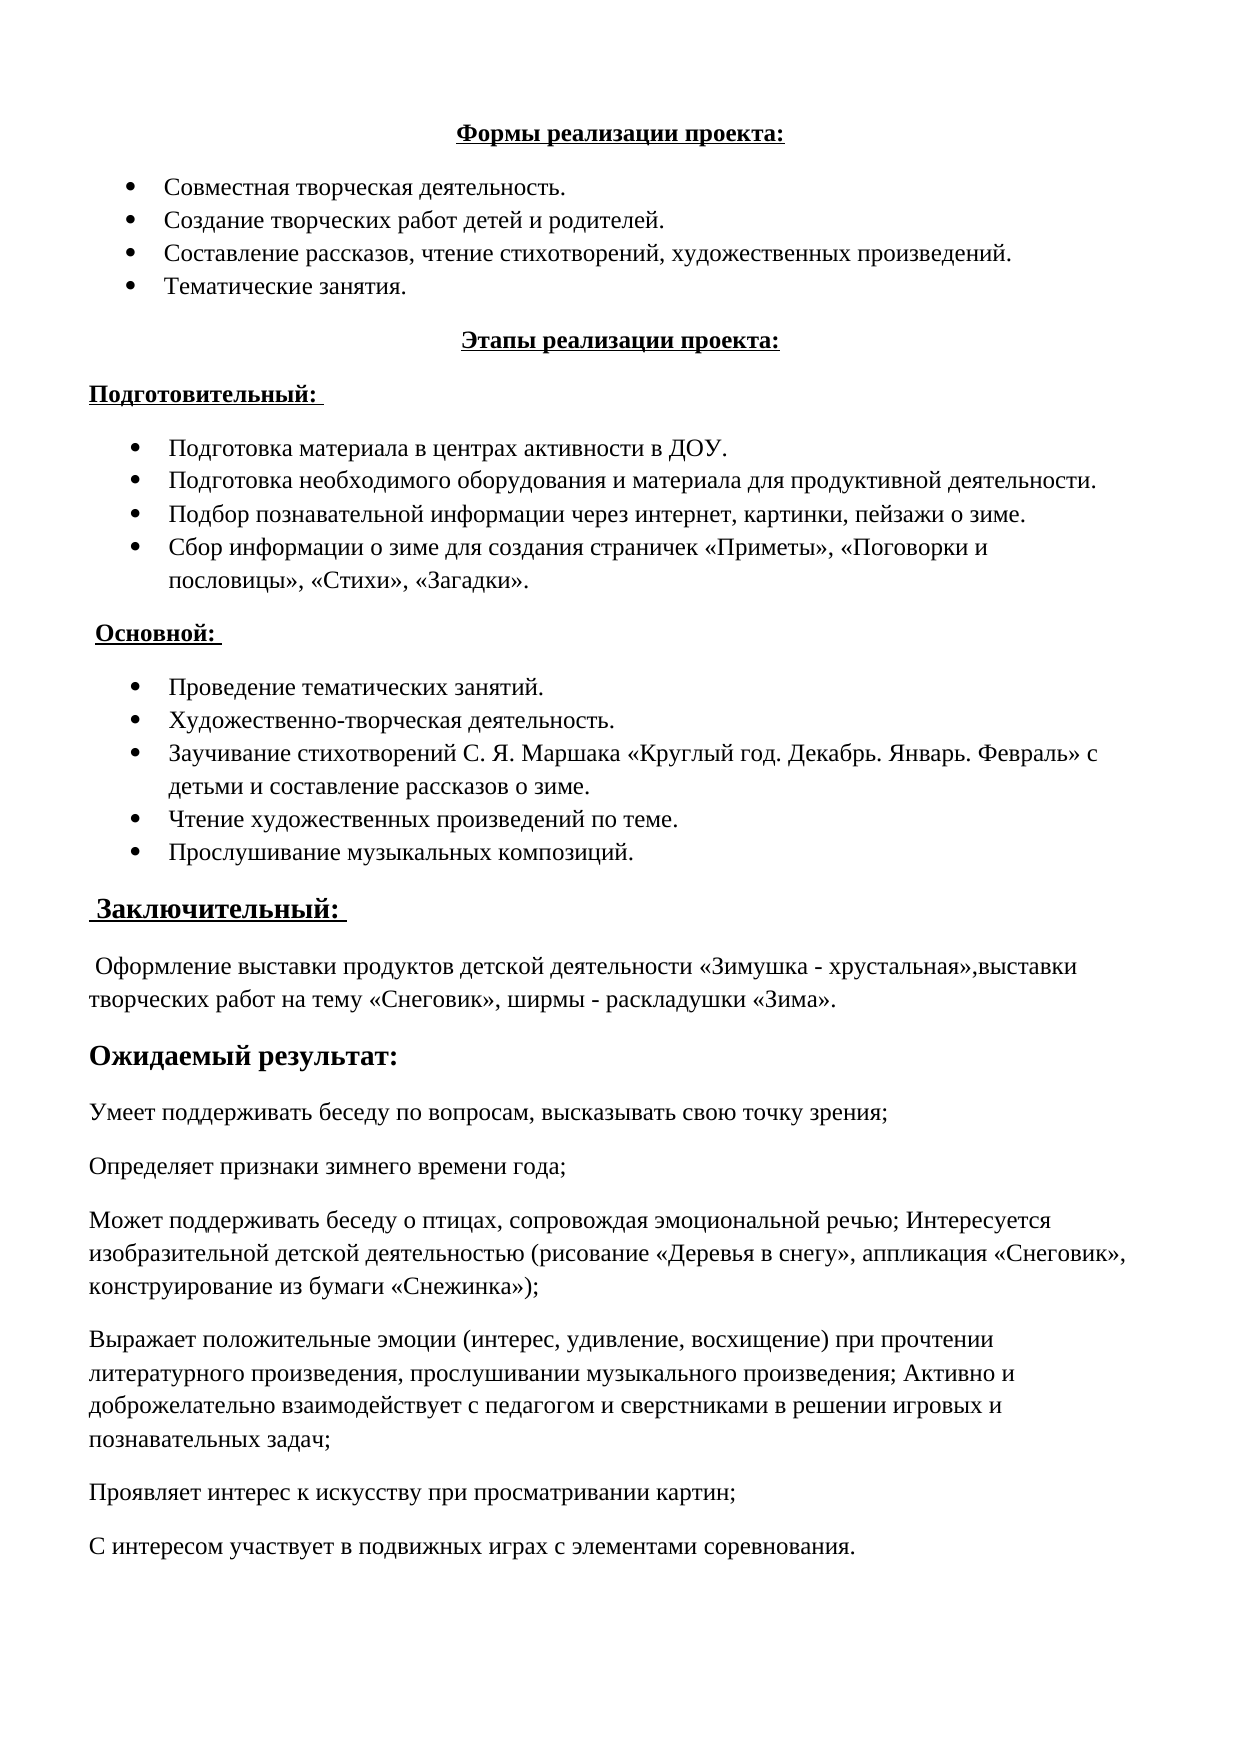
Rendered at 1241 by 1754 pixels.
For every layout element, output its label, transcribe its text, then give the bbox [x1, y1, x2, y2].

text Выражает положительные эмоции (интерес, удивление, восхищение) при прочтении литературного произведения, прослушивании музыкального произведения; Активно и доброжелательно взаимодействует с педагогом и сверстниками в решении игровых и познавательных задач; [89, 1324, 1152, 1452]
list Подготовка материала в центрах активности в ДОУ. [131, 433, 1152, 461]
text Определяет признаки зимнего времени года; [89, 1151, 1152, 1179]
text Оформление выставки продуктов детской деятельности «Зимушка - хрустальная»,выставки творческих работ на тему «Снеговик», ширмы - раскладушки «Зима». [89, 951, 1152, 1012]
text Подготовительный: [89, 379, 1152, 407]
list Создание творческих работ детей и родителей. [126, 205, 1152, 234]
text Умеет поддерживать беседу по вопросам, высказывать свою точку зрения; [89, 1097, 1152, 1126]
list Сбор информации о зиме для создания страничек «Приметы», «Поговорки и [131, 532, 1152, 560]
list Проведение тематических занятий. [131, 672, 1152, 701]
text Формы реализации проекта: [89, 118, 1152, 147]
list Тематические занятия. [126, 271, 1152, 300]
text Основной: [89, 618, 1152, 647]
list Подготовка необходимого оборудования и материала для продуктивной деятельности. [131, 466, 1152, 494]
text С интересом участвует в подвижных играх с элементами соревнования. [89, 1531, 1152, 1560]
text Может поддерживать беседу о птицах, сопровождая эмоциональной речью; Интересуется изобразительной детской деятельностью (рисование «Деревья в снегу», аппликация «Снеговик», конструирование из бумаги «Снежинка»); [89, 1205, 1152, 1299]
text Проявляет интерес к искусству при просматривании картин; [89, 1477, 1152, 1506]
list Составление рассказов, чтение стихотворений, художественных произведений. [126, 238, 1152, 267]
list пословицы», «Стихи», «Загадки». [168, 565, 1152, 593]
list Художественно-творческая деятельность. [131, 705, 1152, 734]
list Чтение художественных произведений по теме. [131, 804, 1152, 833]
list Заучивание стихотворений С. Я. Маршака «Круглый год. Декабрь. Январь. Февраль» с детьми и составление рассказов о зиме. [131, 738, 1152, 800]
text Ожидаемый результат: [89, 1038, 1152, 1071]
text Этапы реализации проекта: [89, 325, 1152, 354]
list Подбор познавательной информации через интернет, картинки, пейзажи о зиме. [131, 499, 1152, 527]
text Заключительный: [89, 891, 1152, 925]
list Прослушивание музыкальных композиций. [131, 837, 1152, 866]
list Совместная творческая деятельность. [126, 172, 1152, 201]
